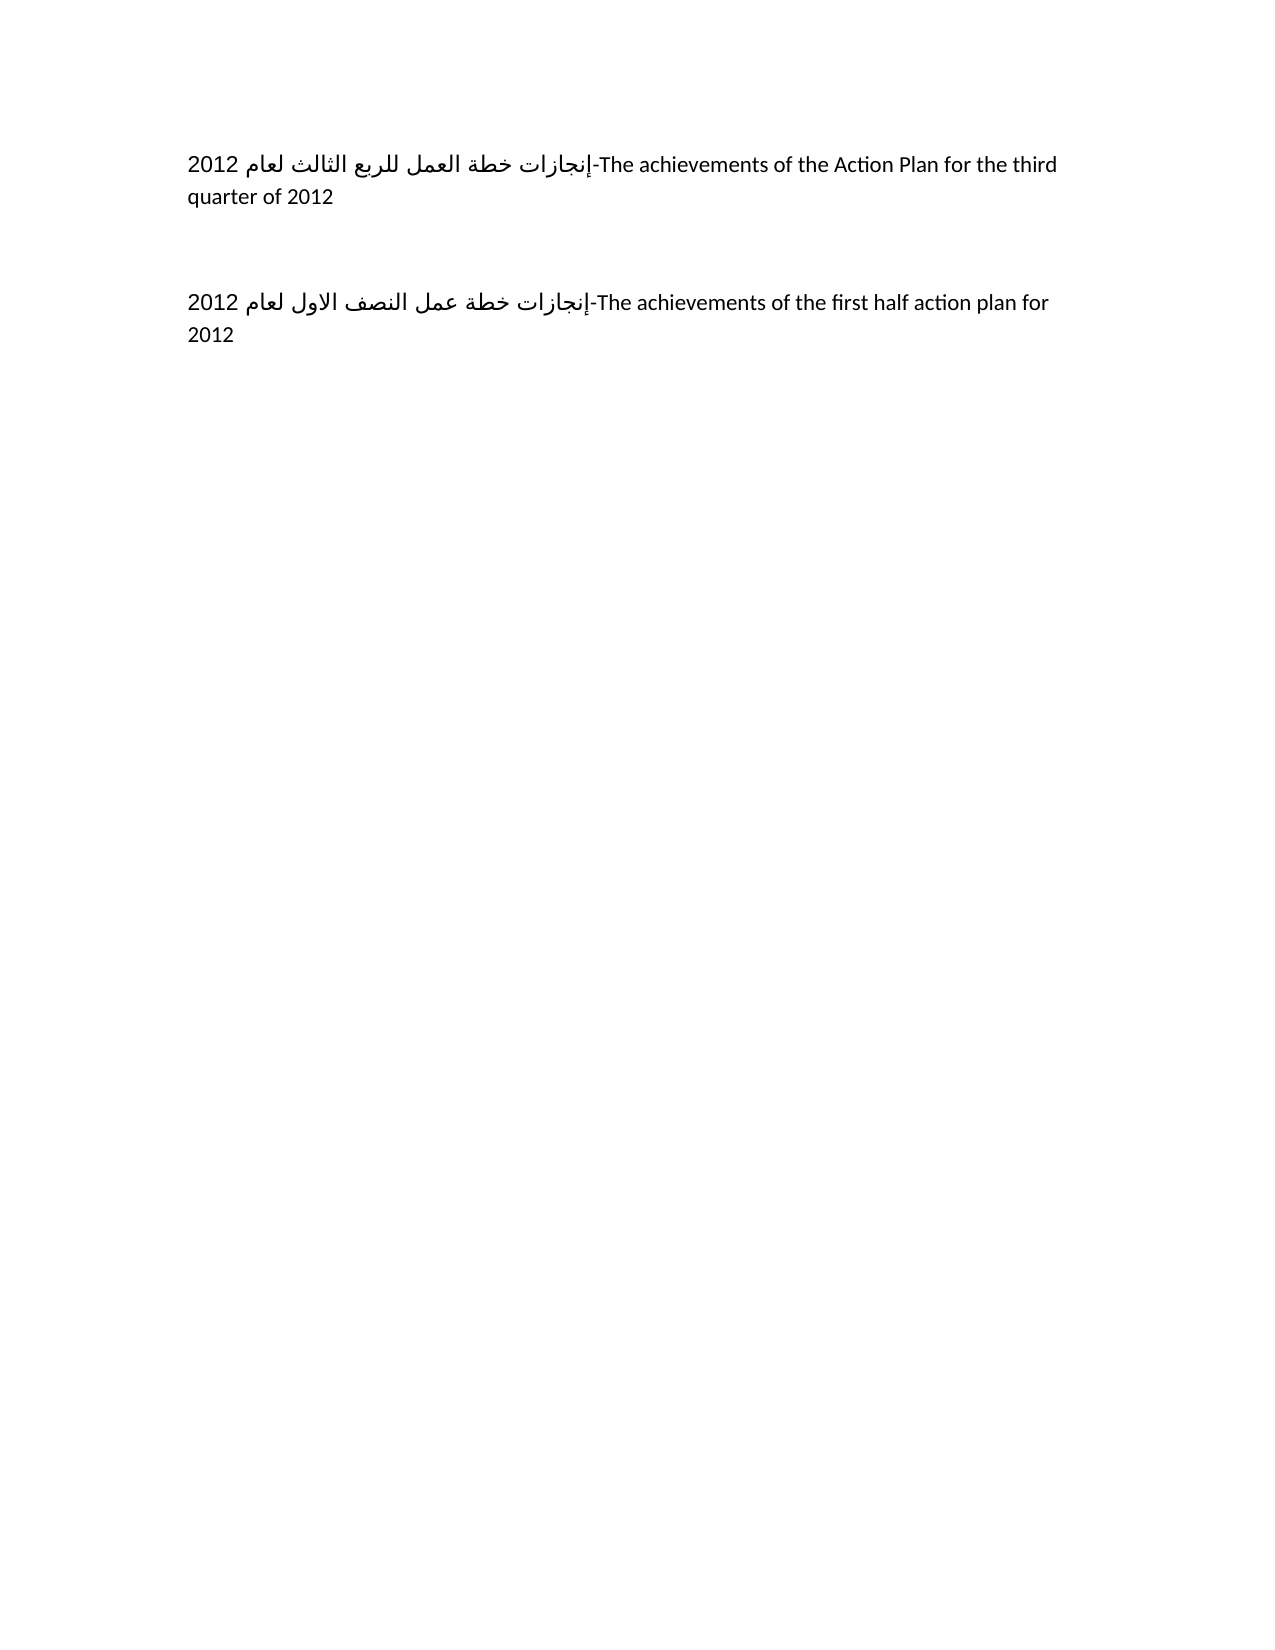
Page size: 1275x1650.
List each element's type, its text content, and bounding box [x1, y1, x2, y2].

text إنجازات خطة عمل النصف الاول لعام 2012-The achievements of the first half action plan for 2012 [187, 288, 1087, 348]
text إنجازات خطة العمل للربع الثالث لعام 2012-The achievements of the Action Plan for the third quarter of 2012 [187, 150, 1087, 210]
